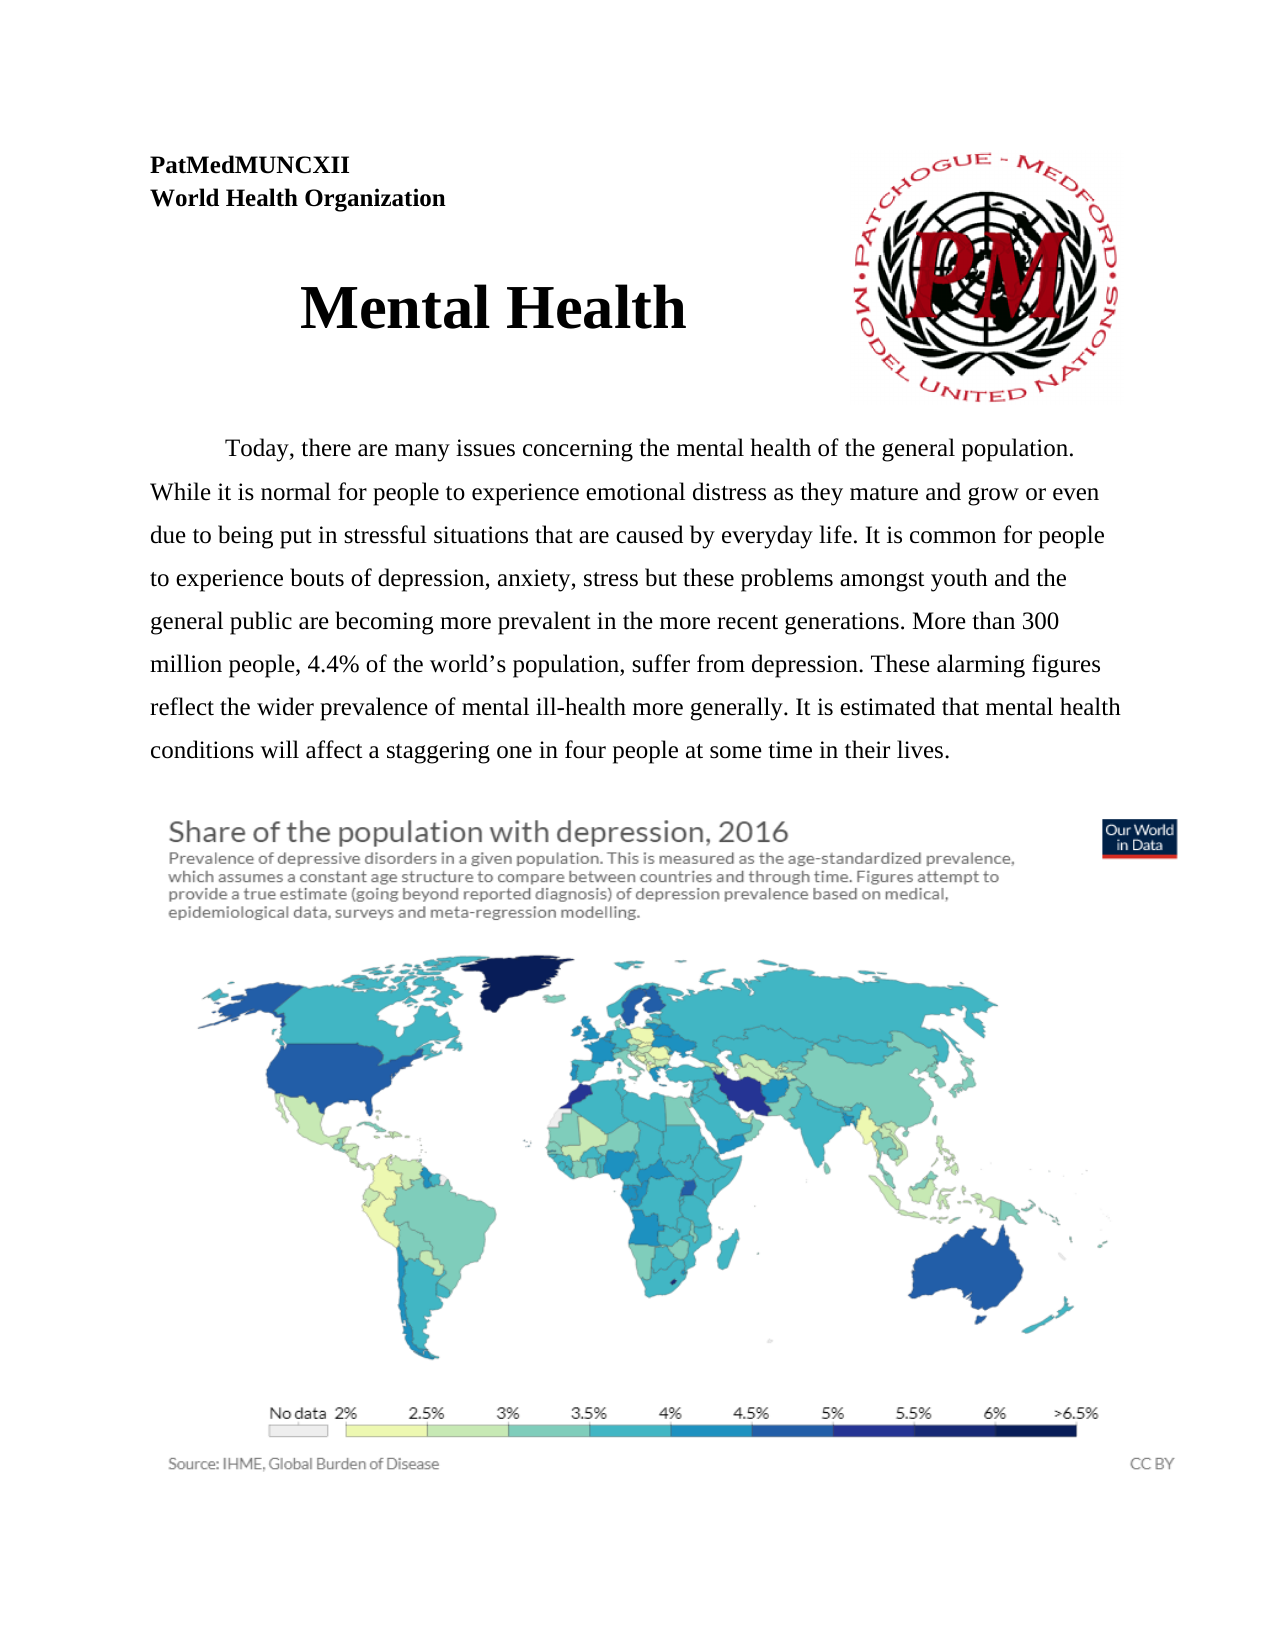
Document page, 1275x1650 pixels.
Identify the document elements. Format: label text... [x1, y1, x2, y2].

picture [850, 150, 1125, 405]
title PatMedMUNCXII [150, 150, 850, 179]
text Mental Health [298, 270, 850, 342]
picture [150, 802, 1196, 1490]
text Today, there are many issues concerning the mental health of the general population. While it is normal for people to experience emotional distress as they mature and grow or even due to being put in stressful situations that are caused by everyday life. It is common for people to experience bouts of depression, anxiety, stress but these problems amongst youth and the general public are becoming more prevalent in the more recent generations. More than 300 million people, 4.4% of the world’s population, suffer from depression. These alarming figures reflect the wider prevalence of mental ill-health more generally. It is estimated that mental health conditions will affect a staggering one in four people at some time in their lives. [150, 433, 1125, 764]
text World Health Organization [150, 183, 850, 212]
